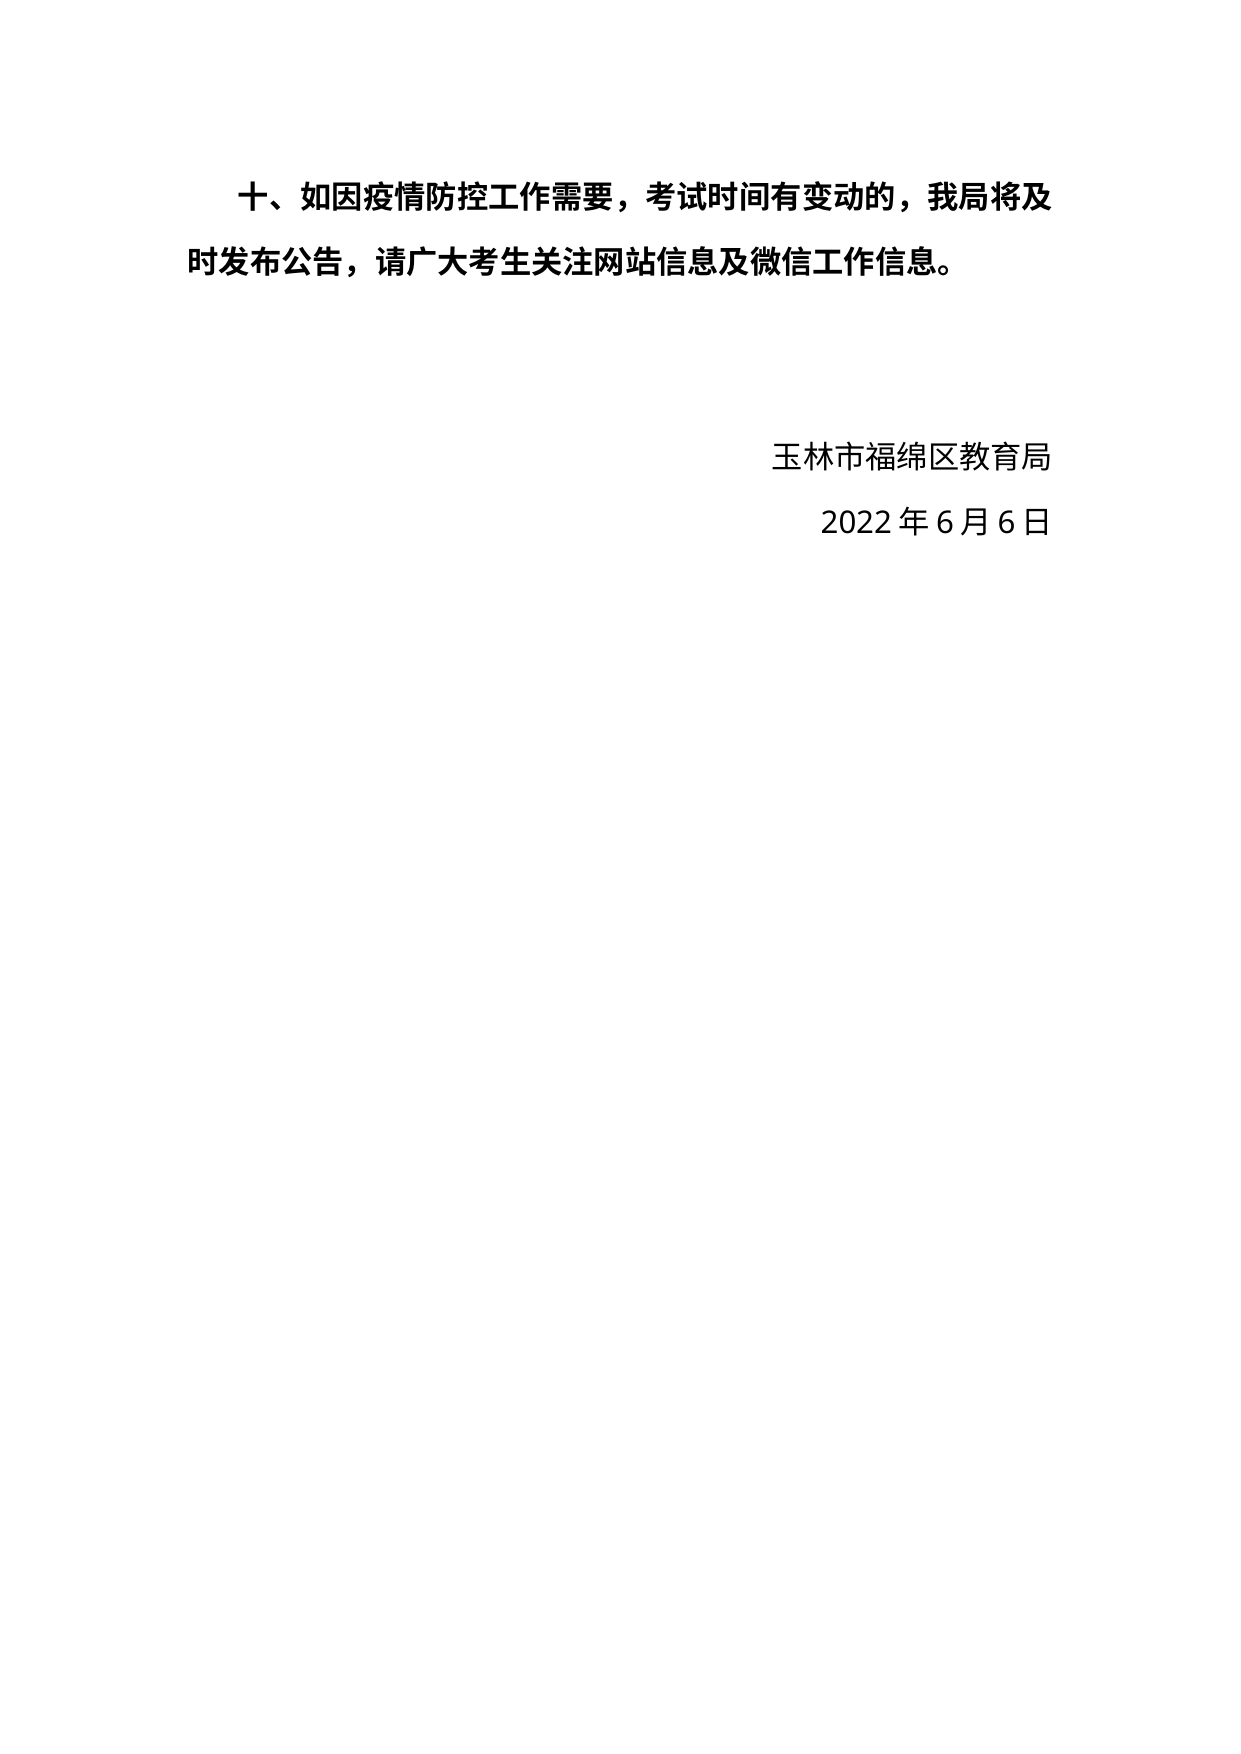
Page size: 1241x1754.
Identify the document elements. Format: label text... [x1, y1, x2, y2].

text 十、如因疫情防控工作需要，考试时间有变动的，我局将及时发布公告，请广大考生关注网站信息及微信工作信息。 [187, 162, 1053, 292]
text 2022年6月6日 [187, 487, 1053, 552]
text 玉林市福绵区教育局 [187, 422, 1053, 487]
